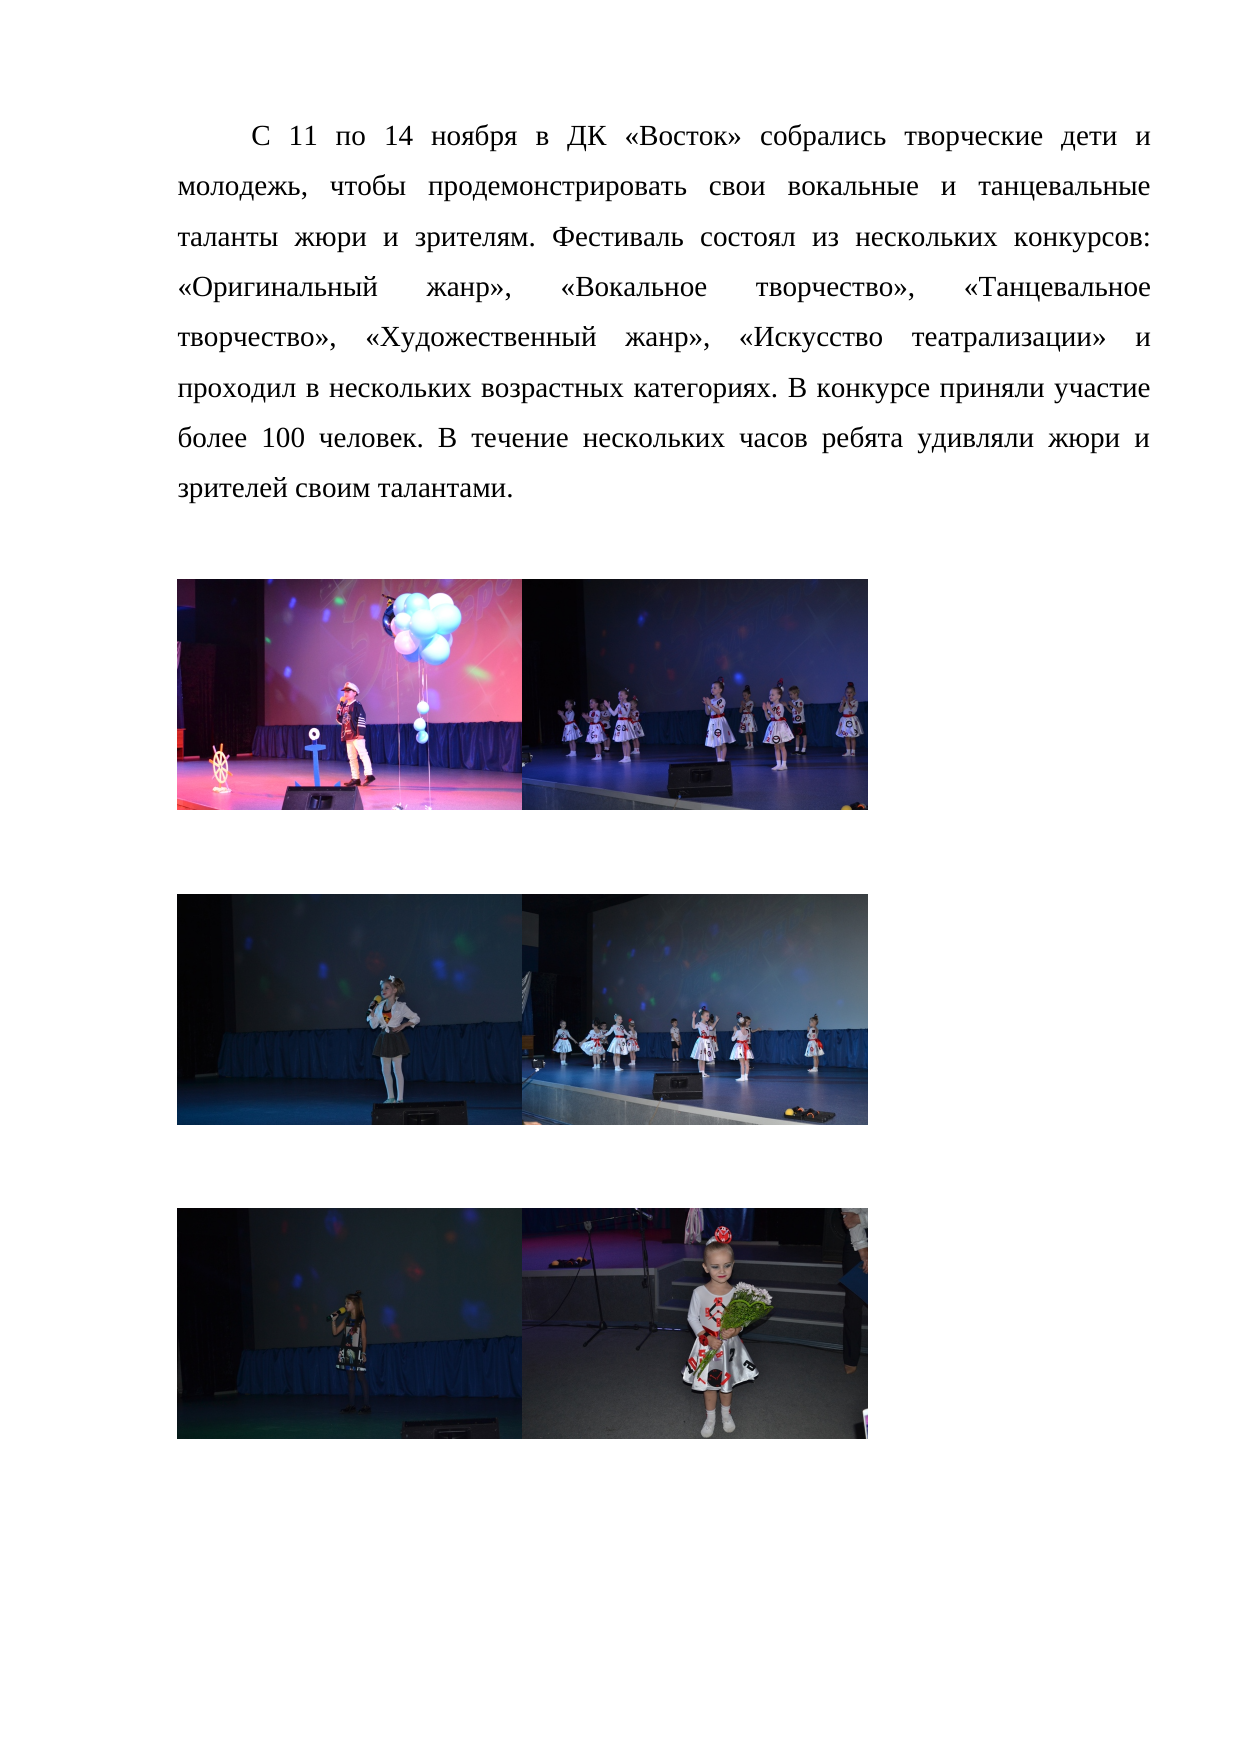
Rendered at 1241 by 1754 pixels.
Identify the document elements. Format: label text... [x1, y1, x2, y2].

picture [177, 1208, 868, 1439]
text С 11 по 14 ноября в ДК «Восток» собрались творческие дети и молодежь, чтобы продемонстрировать свои вокальные и танцевальные таланты жюри и зрителям. Фестиваль состоял из нескольких конкурсов: «Оригинальный жанр», «Вокальное творчество», «Танцевальное творчество», «Художественный жанр», «Искусство театрализации» и проходил в нескольких возрастных категориях. В конкурсе приняли участие более 100 человек. В течение нескольких часов ребята удивляли жюри и зрителей своим талантами. [177, 118, 1152, 504]
picture [177, 579, 868, 810]
picture [177, 894, 868, 1125]
